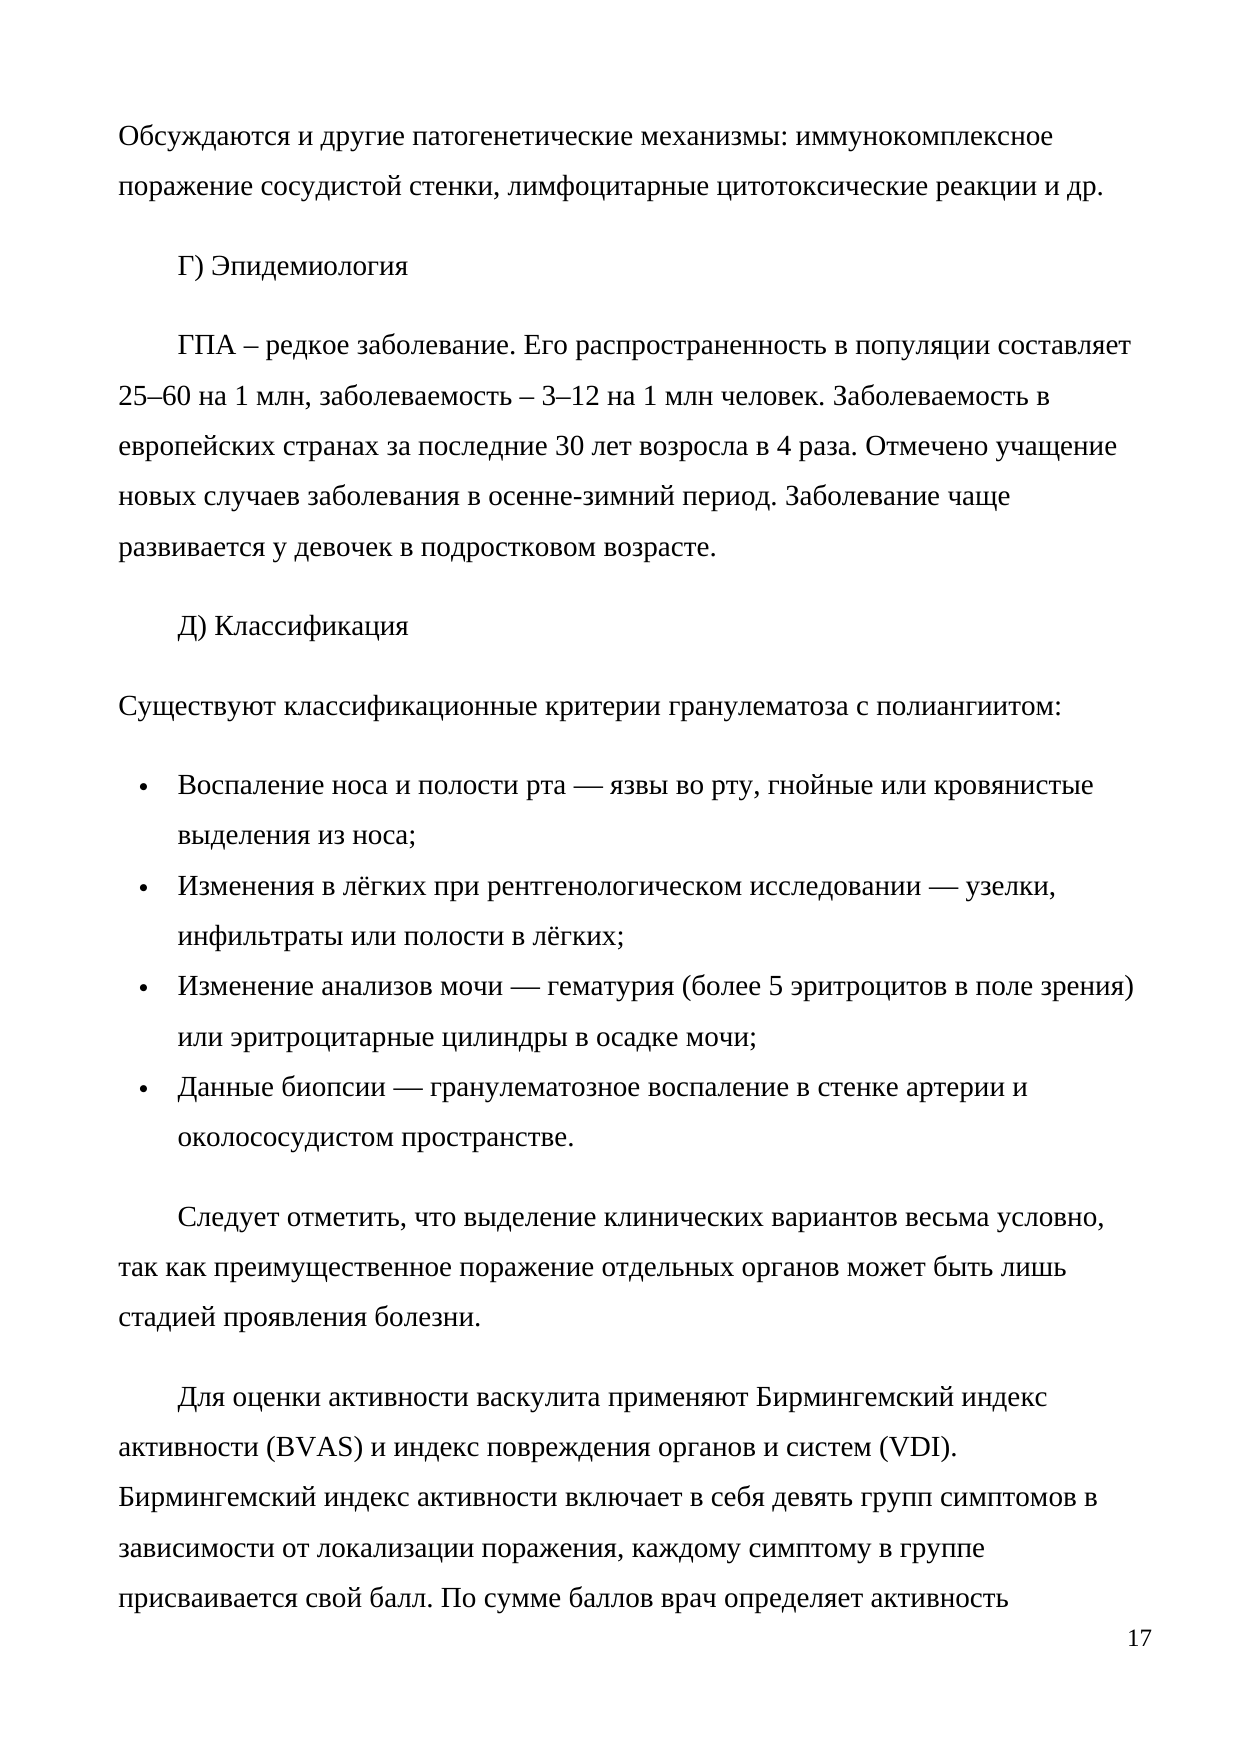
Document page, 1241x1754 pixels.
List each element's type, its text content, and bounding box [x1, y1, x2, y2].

text Д) Классификация [177, 608, 1152, 642]
list Данные биопсии — гранулематозное воспаление в стенке артерии и околососудистом пространстве. [140, 1069, 1152, 1153]
text ГПА – редкое заболевание. Его распространенность в популяции составляет 25–60 на 1 млн, заболеваемость – 3–12 на 1 млн человек. Заболеваемость в европейских странах за последние 30 лет возросла в 4 раза. Отмечено учащение новых случаев заболевания в осенне-зимний период. Заболевание чаще развивается у девочек в подростковом возрасте. [118, 327, 1152, 562]
text Г) Эпидемиология [118, 248, 1152, 281]
list Изменение анализов мочи — гематурия (более 5 эритроцитов в поле зрения) или эритроцитарные цилиндры в осадке мочи; [140, 968, 1152, 1052]
list Воспаление носа и полости рта — язвы во рту, гнойные или кровянистые выделения из носа; [140, 767, 1152, 851]
text Существуют классификационные критерии гранулематоза с полиангиитом: [118, 688, 1152, 721]
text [118, 118, 1152, 202]
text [118, 1379, 1152, 1614]
text Следует отметить, что выделение клинических вариантов весьма условно, так как преимущественное поражение отдельных органов может быть лишь стадией проявления болезни. [118, 1199, 1152, 1333]
list Изменения в лёгких при рентгенологическом исследовании — узелки, инфильтраты или полости в лёгких; [140, 868, 1152, 952]
